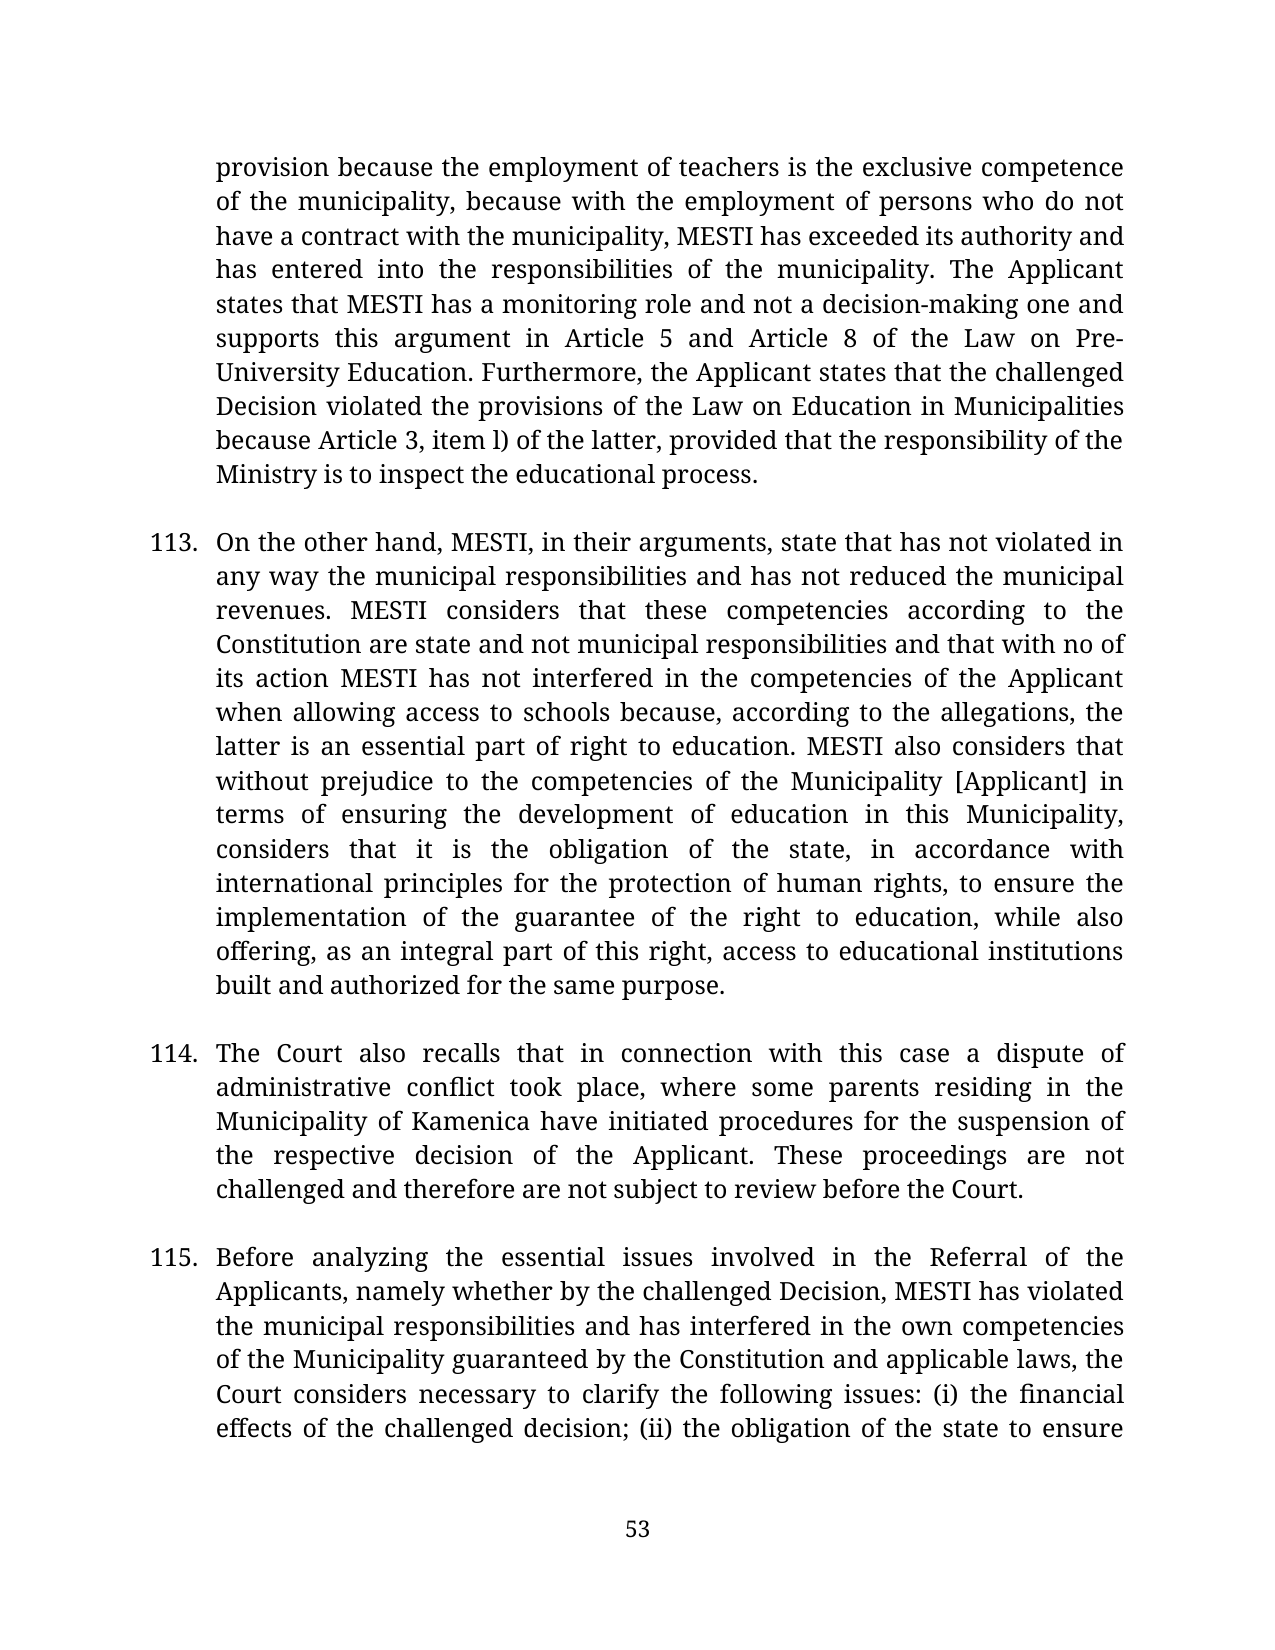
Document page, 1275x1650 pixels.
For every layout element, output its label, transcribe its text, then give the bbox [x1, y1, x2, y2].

list The Court also recalls that in connection with this case a dispute of administrative conflict took place, where some parents residing in the Municipality of Kamenica have initiated procedures for the suspension of the respective decision of the Applicant. These proceedings are not challenged and therefore are not subject to review before the Court. [150, 1036, 1125, 1206]
list On the other hand, MESTI, in their arguments, state that has not violated in any way the municipal responsibilities and has not reduced the municipal revenues. MESTI considers that these competencies according to the Constitution are state and not municipal responsibilities and that with no of its action MESTI has not interfered in the competencies of the Applicant when allowing access to schools because, according to the allegations, the latter is an essential part of right to education. MESTI also considers that without prejudice to the competencies of the Municipality [Applicant] in terms of ensuring the development of education in this Municipality, considers that it is the obligation of the state, in accordance with international principles for the protection of human rights, to ensure the implementation of the guarantee of the right to education, while also offering, as an integral part of this right, access to educational institutions built and authorized for the same purpose. [150, 525, 1125, 1002]
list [150, 1240, 1125, 1444]
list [150, 150, 1125, 491]
